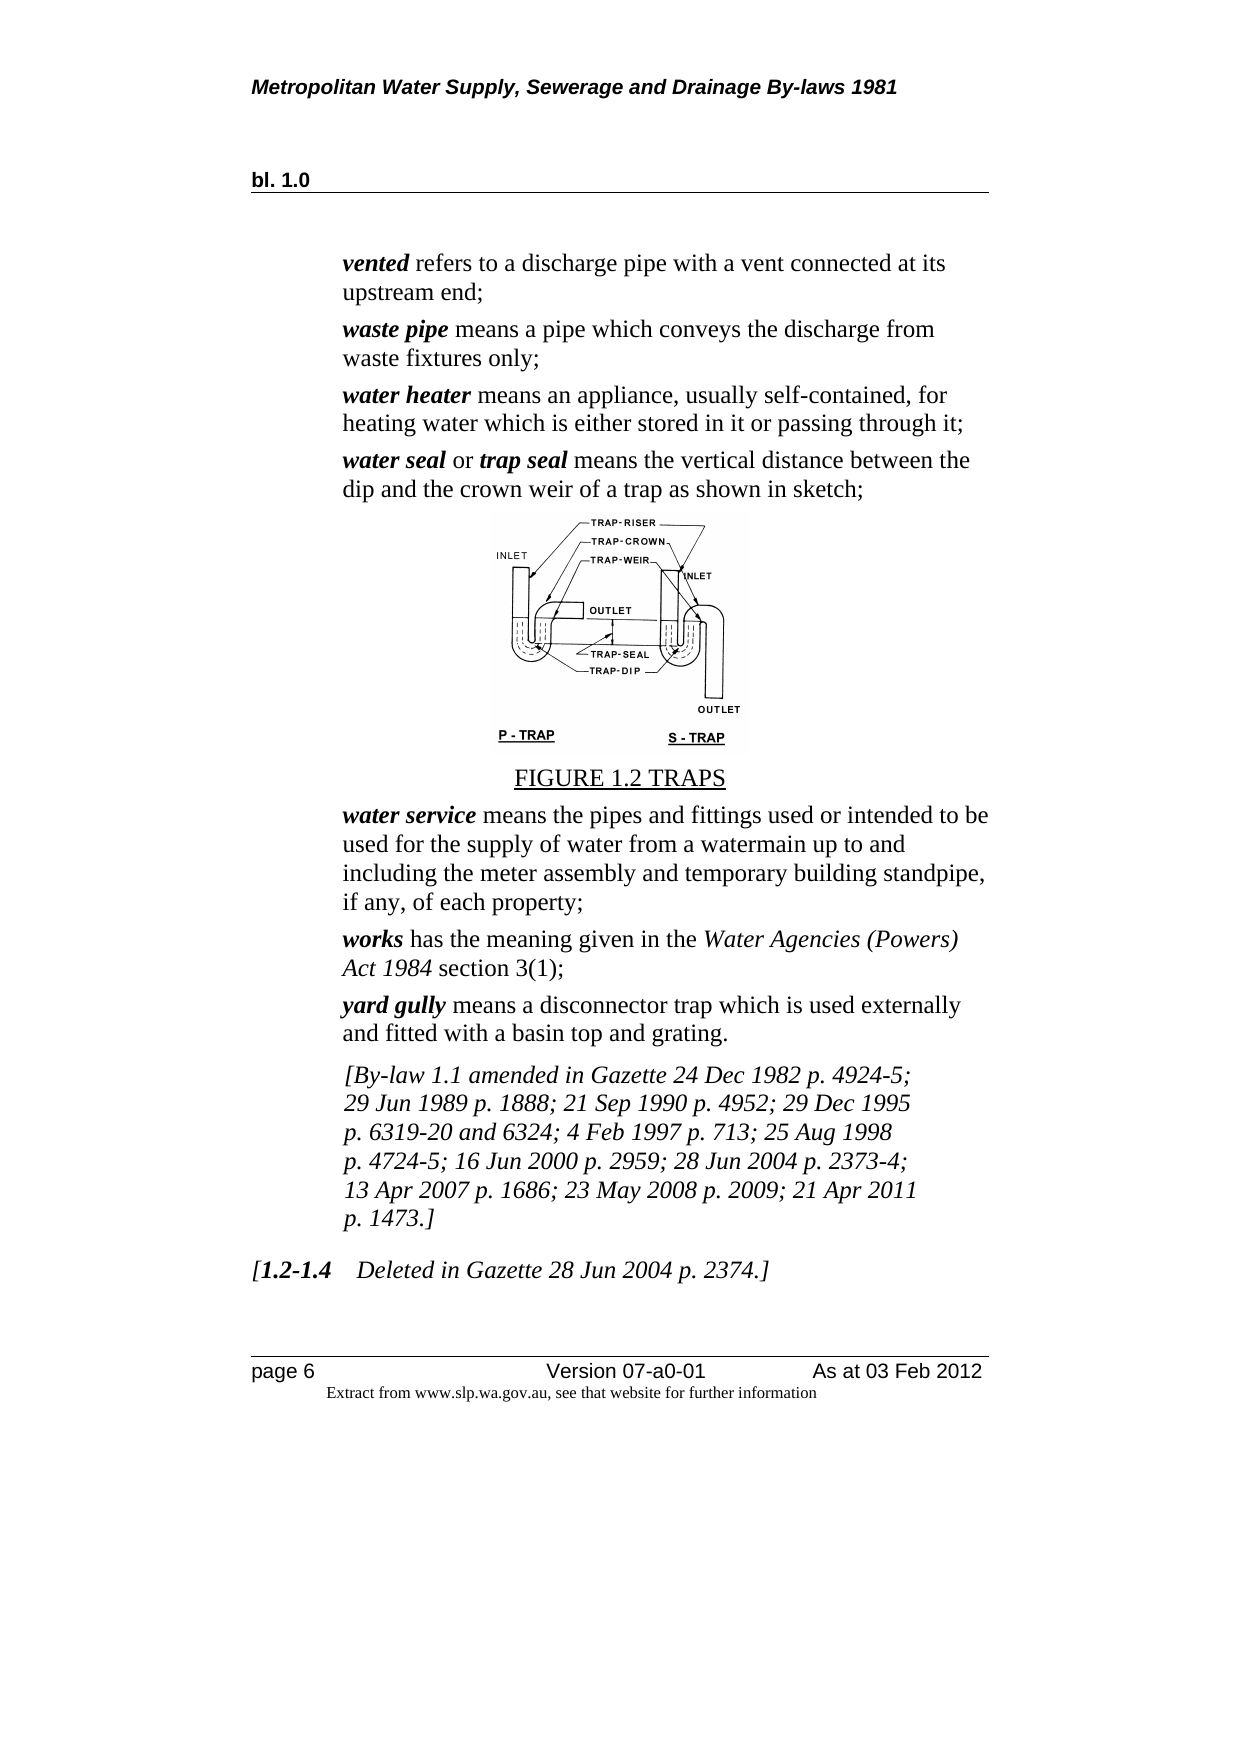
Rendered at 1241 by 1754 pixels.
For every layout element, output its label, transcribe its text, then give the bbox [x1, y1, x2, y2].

text [By-law 1.1 amended in Gazette 24 Dec 1982 p. 4924-5; 29 Jun 1989 p. 1888; 21 Sep 1990 p. 4952; 29 Dec 1995 p. 6319-20 and 6324; 4 Feb 1997 p. 713; 25 Aug 1998 p. 4724-5; 16 Jun 2000 p. 2959; 28 Jun 2004 p. 2373-4; 13 Apr 2007 p. 1686; 23 May 2008 p. 2009; 21 Apr 2011 p. 1473.] [251, 1060, 989, 1232]
text yard gully means a disconnector trap which is used externally and fitted with a basin top and grating. [251, 990, 989, 1047]
text water service means the pipes and fittings used or intended to be used for the supply of water from a watermain up to and including the meter assembly and temporary building standpipe, if any, of each property; [251, 801, 989, 916]
text waste pipe means a pipe which conveys the discharge from waste fixtures only; [251, 314, 989, 371]
text water seal or trap seal means the vertical distance between the dip and the crown weir of a trap as shown in sketch; [251, 446, 989, 503]
picture [491, 511, 749, 756]
text [1.2-1.4 Deleted in Gazette 28 Jun 2004 p. 2374.] [251, 1255, 989, 1284]
text water heater means an appliance, usually self-contained, for heating water which is either stored in it or passing through it; [251, 380, 989, 437]
text FIGURE 1.2 TRAPS [251, 763, 989, 792]
text vented refers to a discharge pipe with a vent connected at its upstream end; [251, 248, 989, 306]
text works has the meaning given in the Water Agencies (Powers) Act 1984 section 3(1); [251, 924, 989, 981]
